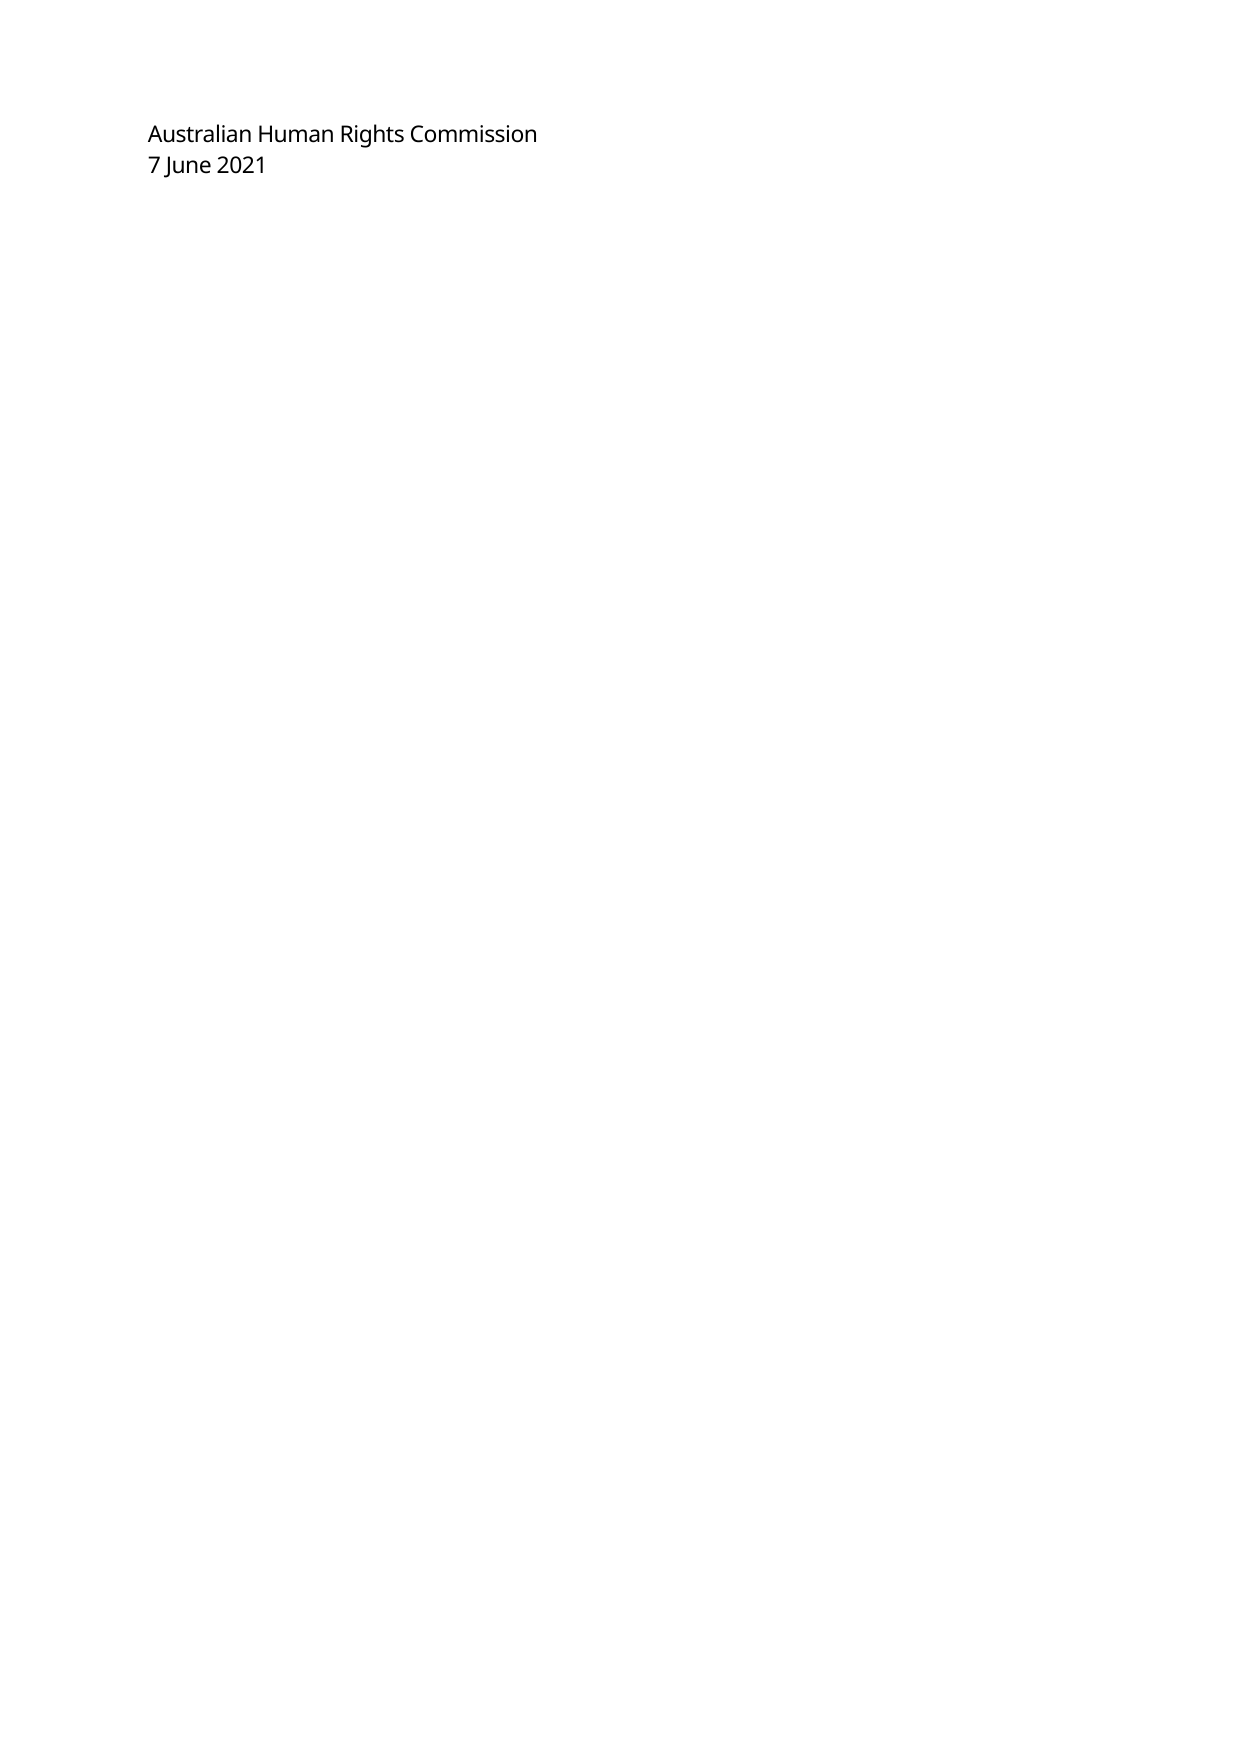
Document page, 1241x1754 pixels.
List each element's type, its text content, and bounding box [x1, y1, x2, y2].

text 7 June 2021 [148, 149, 1092, 181]
text Australian Human Rights Commission [148, 118, 1092, 149]
